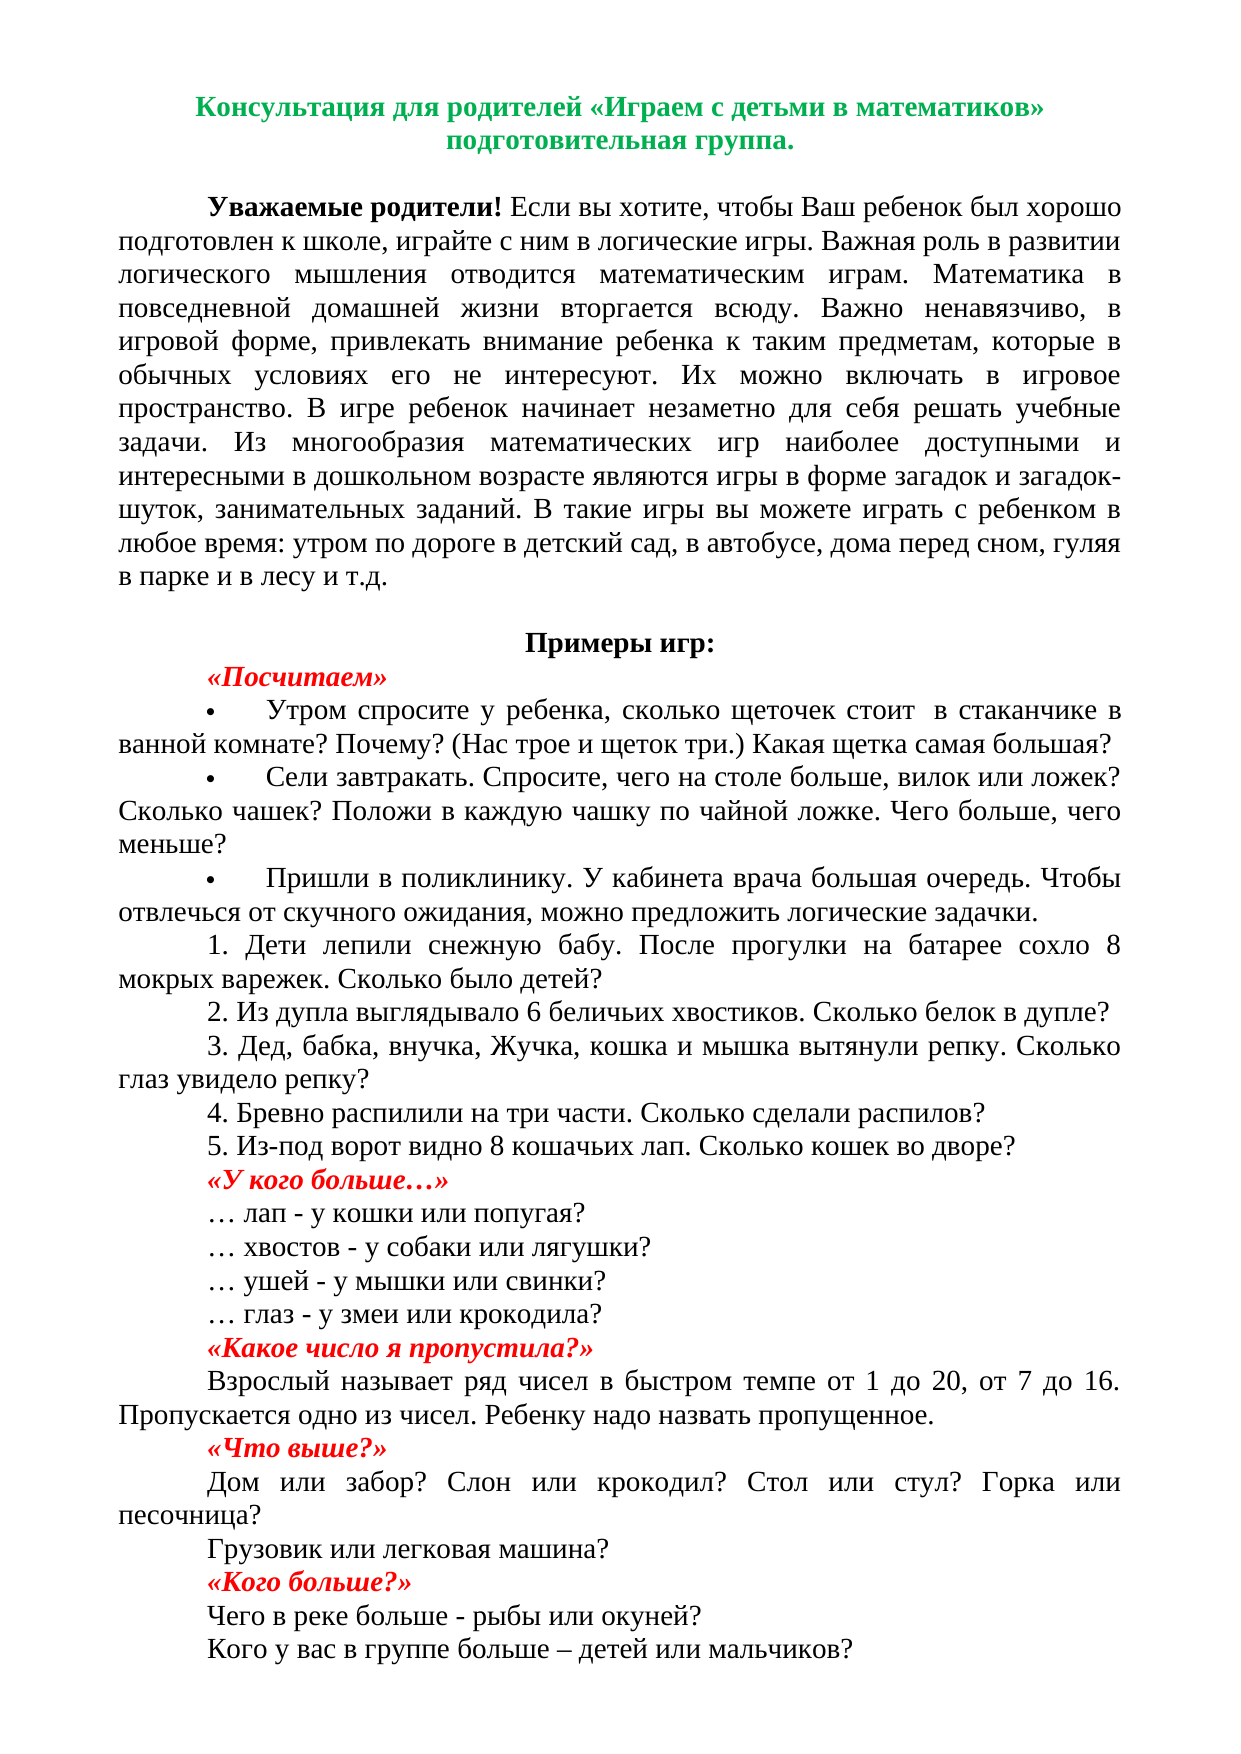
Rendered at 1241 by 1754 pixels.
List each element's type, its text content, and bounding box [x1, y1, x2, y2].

text 3. Дед, бабка, внучка, Жучка, кошка и мышка вытянули репку. Сколько глаз увидело репку? [118, 1028, 1122, 1095]
text Дом или забор? Слон или крокодил? Стол или стул? Горка или песочница? [118, 1464, 1122, 1531]
text Примеры игр: [118, 592, 1122, 659]
list Пришли в поликлинику. У кабинета врача большая очередь. Чтобы отвлечься от скучного ожидания, можно предложить логические задачки. [118, 860, 1122, 927]
text «У кого больше…» [118, 1162, 1122, 1196]
text «Посчитаем» [118, 659, 1122, 692]
text 2. Из дупла выглядывало 6 беличьих хвостиков. Сколько белок в дупле? [118, 994, 1122, 1028]
list Утром спросите у ребенка, сколько щеточек стоит в стаканчике в ванной комнате? Почему? (Нас трое и щеток три.) Какая щетка самая большая? [118, 692, 1122, 759]
text «Какое число я пропустила?» [118, 1330, 1122, 1363]
text 4. Бревно распилили на три части. Сколько сделали распилов? [118, 1095, 1122, 1128]
text … ушей - у мышки или свинки? [118, 1263, 1122, 1296]
text «Кого больше?» [118, 1564, 1122, 1598]
text Взрослый называет ряд чисел в быстром темпе от 1 до 20, от 7 до 16. Пропускается одно из чисел. Ребенку надо назвать пропущенное. [118, 1363, 1122, 1430]
text Кого у вас в группе больше – детей или мальчиков? [118, 1632, 1122, 1665]
text Консультация для родителей «Играем с детьми в математиков» подготовительная группа. [118, 89, 1122, 156]
list Сели завтракать. Спросите, чего на столе больше, вилок или ложек? Сколько чашек? Положи в каждую чашку по чайной ложке. Чего больше, чего меньше? [118, 759, 1122, 860]
text Уважаемые родители! Если вы хотите, чтобы Ваш ребенок был хорошо подготовлен к школе, играйте с ним в логические игры. Важная роль в развитии логического мышления отводится математическим играм. Математика в повседневной домашней жизни вторгается всюду. Важно ненавязчиво, в игровой форме, привлекать внимание ребенка к таким предметам, которые в обычных условиях его не интересуют. Их можно включать в игровое пространство. В игре ребенок начинает незаметно для себя решать учебные задачи. Из многообразия математических игр наиболее доступными и интересными в дошкольном возрасте являются игры в форме загадок и загадок-шуток, занимательных заданий. В такие игры вы можете играть с ребенком в любое время: утром по дороге в детский сад, в автобусе, дома перед сном, гуляя в парке и в лесу и т.д. [118, 189, 1122, 592]
text «Что выше?» [118, 1430, 1122, 1464]
text Чего в реке больше - рыбы или окуней? [118, 1598, 1122, 1632]
text … лап - у кошки или попугая? [118, 1196, 1122, 1229]
text … хвостов - у собаки или лягушки? [118, 1229, 1122, 1263]
text … глаз - у змеи или крокодила? [118, 1296, 1122, 1330]
text 1. Дети лепили снежную бабу. После прогулки на батарее сохло 8 мокрых варежек. Сколько было детей? [118, 927, 1122, 994]
text Грузовик или легковая машина? [118, 1531, 1122, 1564]
text 5. Из-под ворот видно 8 кошачьих лап. Сколько кошек во дворе? [118, 1128, 1122, 1162]
